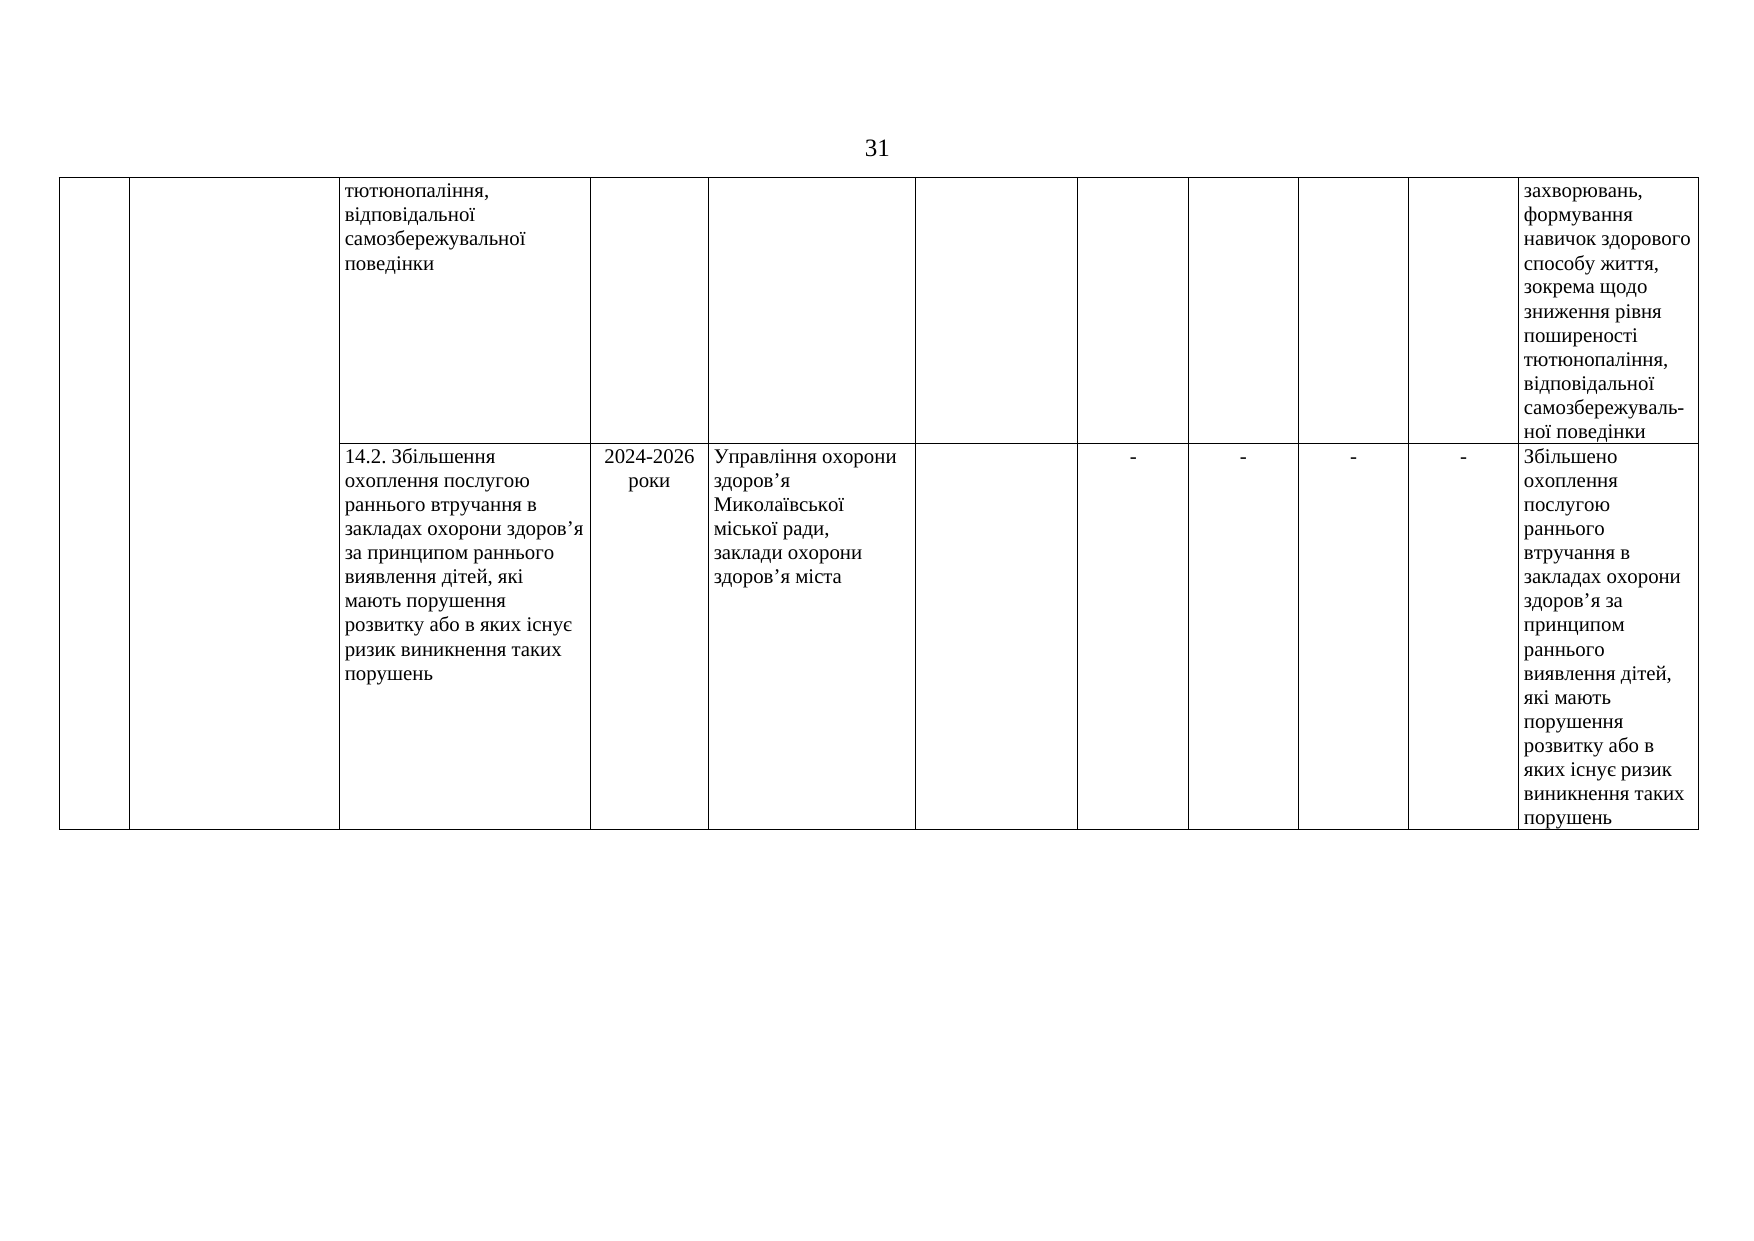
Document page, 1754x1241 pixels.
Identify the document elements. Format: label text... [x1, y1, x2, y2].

table_cell Управління охорони здоров’я Миколаївської міської ради, заклади охорони здоров’я міста [709, 444, 915, 829]
table_cell - [1409, 444, 1518, 829]
table_cell 2024-2026 роки [591, 444, 708, 829]
table_cell - [1299, 178, 1408, 443]
table_cell - [1078, 178, 1188, 443]
table_cell - [1078, 444, 1188, 829]
table_cell [916, 444, 1077, 829]
table_cell - [1189, 178, 1298, 443]
table_cell - [1299, 444, 1408, 829]
table_cell 14.2. Збільшення охоплення послугою раннього втручання в закладах охорони здоров’я за принципом раннього виявлення дітей, які мають порушення розвитку або в яких існує ризик виникнення таких порушень [340, 444, 590, 829]
table_cell - [1409, 178, 1518, 443]
table_cell Збільшено охоплення послугою раннього втручання в закладах охорони здоров’я за принципом раннього виявлення дітей, які мають порушення розвитку або в яких існує ризик виникнення таких порушень [1519, 444, 1698, 829]
table_cell - [1189, 444, 1298, 829]
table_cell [916, 178, 1077, 443]
